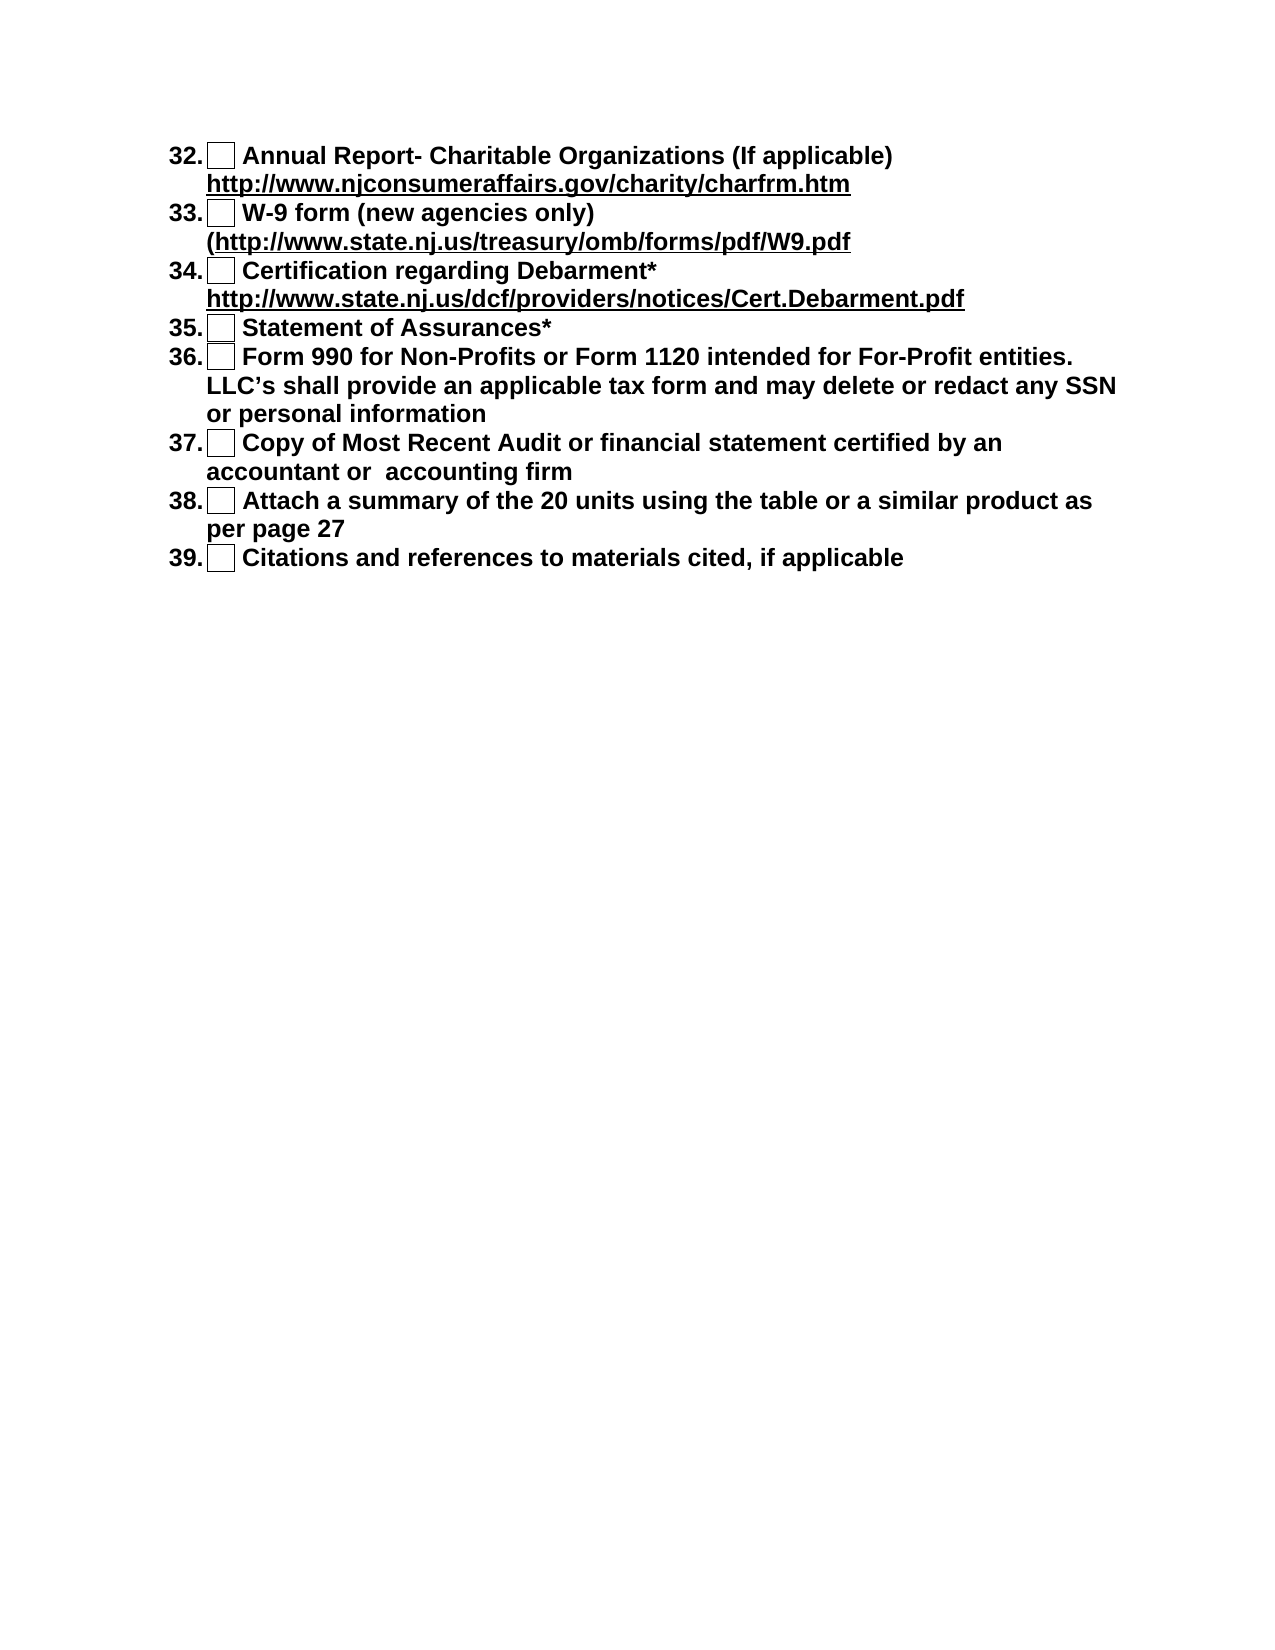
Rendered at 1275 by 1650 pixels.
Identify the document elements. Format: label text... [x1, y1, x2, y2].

list Copy of Most Recent Audit or financial statement certified by an accountant or accounting firm [169, 428, 1125, 486]
list Citations and references to materials cited, if applicable [169, 543, 1125, 572]
list Form 990 for Non-Profits or Form 1120 intended for For-Profit entities. LLC’s shall provide an applicable tax form and may delete or redact any SSN or personal information [169, 342, 1125, 428]
list Certification regarding Debarment* http://www.state.nj.us/dcf/providers/notices/Cert.Debarment.pdf [169, 256, 1125, 313]
list W-9 form (new agencies only) (http://www.state.nj.us/treasury/omb/forms/pdf/W9.pdf [169, 198, 1125, 256]
list Attach a summary of the 20 units using the table or a similar product as per page 27 [169, 486, 1125, 543]
list Statement of Assurances* [169, 313, 1125, 342]
list Annual Report- Charitable Organizations (If applicable) http://www.njconsumeraffairs.gov/charity/charfrm.htm [169, 141, 1125, 198]
